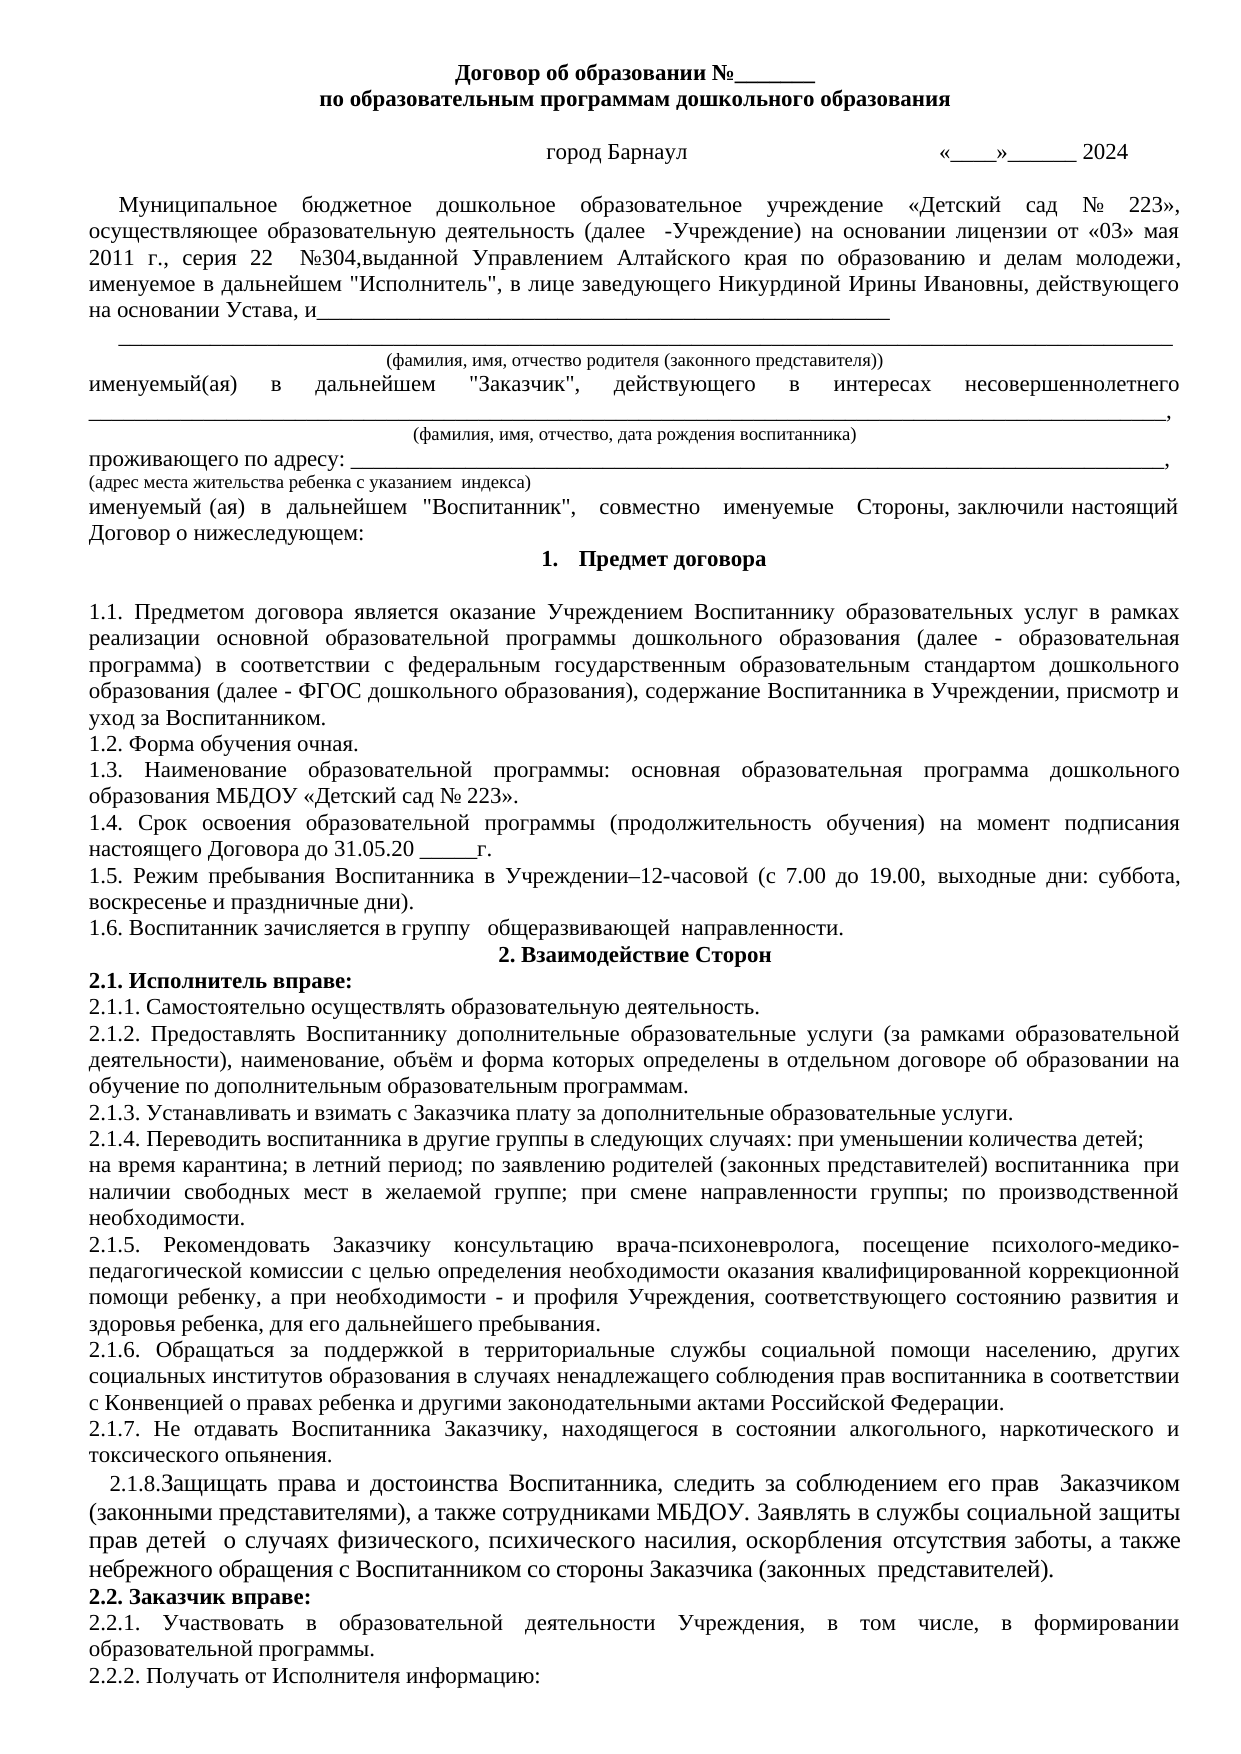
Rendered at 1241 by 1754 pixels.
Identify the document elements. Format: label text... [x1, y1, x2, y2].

list Предмет договора [126, 545, 1181, 572]
text 2.1.1. Самостоятельно осуществлять образовательную деятельность. [89, 993, 1181, 1020]
text 2.1.2. Предоставлять Воспитаннику дополнительные образовательные услуги (за рамками образовательной деятельности), наименование, объём и форма которых определены в отдельном договоре об образовании на обучение по дополнительным образовательным программам. [89, 1020, 1181, 1099]
text 2.1.7. Не отдавать Воспитанника Заказчику, находящегося в состоянии алкогольного, наркотического и токсического опьянения. [89, 1415, 1181, 1468]
text именуемый (ая) в дальнейшем "Воспитанник", совместно именуемые Стороны, заключили настоящий Договор о нижеследующем: [89, 493, 1181, 545]
text город Барнаул «____»______ 2024 [89, 138, 1181, 164]
text 2.2. Заказчик вправе: [89, 1583, 1181, 1609]
text 2.1.5. Рекомендовать Заказчику консультацию врача-психоневролога, посещение психолого-медико-педагогической комиссии с целью определения необходимости оказания квалифицированной коррекционной помощи ребенку, а при необходимости - и профиля Учреждения, соответствующего состоянию развития и здоровья ребенка, для его дальнейшего пребывания. [89, 1231, 1181, 1336]
text (фамилия, имя, отчество родителя (законного представителя)) [89, 349, 1181, 371]
text по образовательным программам дошкольного образования [89, 85, 1181, 112]
text (адрес места жительства ребенка с указанием индекса) [89, 471, 1181, 493]
text 2.2.1. Участвовать в образовательной деятельности Учреждения, в том числе, в формировании образовательной программы. [89, 1609, 1181, 1662]
text 1.3. Наименование образовательной программы: основная образовательная программа дошкольного образования МБДОУ «Детский сад № 223». [89, 756, 1181, 809]
text 1.6. Воспитанник зачисляется в группу общеразвивающей направленности. [89, 914, 1181, 941]
text именуемый(ая) в дальнейшем "Заказчик", действующего в интересах несовершеннолетнего ______________________________________________________________________________________________, [89, 371, 1181, 423]
text 1.2. Форма обучения очная. [89, 730, 1181, 756]
text 2.1.6. Обращаться за поддержкой в территориальные службы социальной помощи населению, других социальных институтов образования в случаях ненадлежащего соблюдения прав воспитанника в соответствии с Конвенцией о правах ребенка и другими законодательными актами Российской Федерации. [89, 1336, 1181, 1415]
text 2.1.3. Устанавливать и взимать с Заказчика плату за дополнительные образовательные услуги. [89, 1099, 1181, 1125]
text 2.1.8.Защищать права и достоинства Воспитанника, следить за соблюдением его прав Заказчиком (законными представителями), а также сотрудниками МБДОУ. Заявлять в службы социальной защиты прав детей о случаях физического, психического насилия, оскорбления отсутствия заботы, а также небрежного обращения с Воспитанником со стороны Заказчика (законных представителей). [89, 1468, 1181, 1583]
text (фамилия, имя, отчество, дата рождения воспитанника) [89, 423, 1181, 445]
text 2.2.2. Получать от Исполнителя информацию: [89, 1662, 1181, 1688]
text 1.5. Режим пребывания Воспитанника в Учреждении–12-часовой (с 7.00 до 19.00, выходные дни: суббота, воскресенье и праздничные дни). [89, 862, 1181, 914]
text ____________________________________________________________________________________________ [89, 323, 1181, 349]
text 2. Взаимодействие Сторон [89, 941, 1181, 967]
text Договор об образовании №_______ [89, 59, 1181, 85]
text проживающего по адресу: _______________________________________________________________________, [89, 445, 1181, 471]
text 1.4. Срок освоения образовательной программы (продолжительность обучения) на момент подписания настоящего Договора до 31.05.20 _____г. [89, 809, 1181, 862]
text 2.1.4. Переводить воспитанника в другие группы в следующих случаях: при уменьшении количества детей; [89, 1125, 1181, 1152]
text Муниципальное бюджетное дошкольное образовательное учреждение «Детский сад № 223», осуществляющее образовательную деятельность (далее -Учреждение) на основании лицензии от «03» мая 2011 г., серия 22 №304,выданной Управлением Алтайского края по образованию и делам молодежи, именуемое в дальнейшем "Исполнитель", в лице заведующего Никурдиной Ирины Ивановны, действующего на основании Устава, и__________________________________________________ [89, 191, 1181, 323]
text 1.1. Предметом договора является оказание Учреждением Воспитаннику образовательных услуг в рамках реализации основной образовательной программы дошкольного образования (далее - образовательная программа) в соответствии с федеральным государственным образовательным стандартом дошкольного образования (далее - ФГОС дошкольного образования), содержание Воспитанника в Учреждении, присмотр и уход за Воспитанником. [89, 598, 1181, 730]
text 2.1. Исполнитель вправе: [89, 967, 1181, 993]
text на время карантина; в летний период; по заявлению родителей (законных представителей) воспитанника при наличии свободных мест в желаемой группе; при смене направленности группы; по производственной необходимости. [89, 1152, 1181, 1231]
